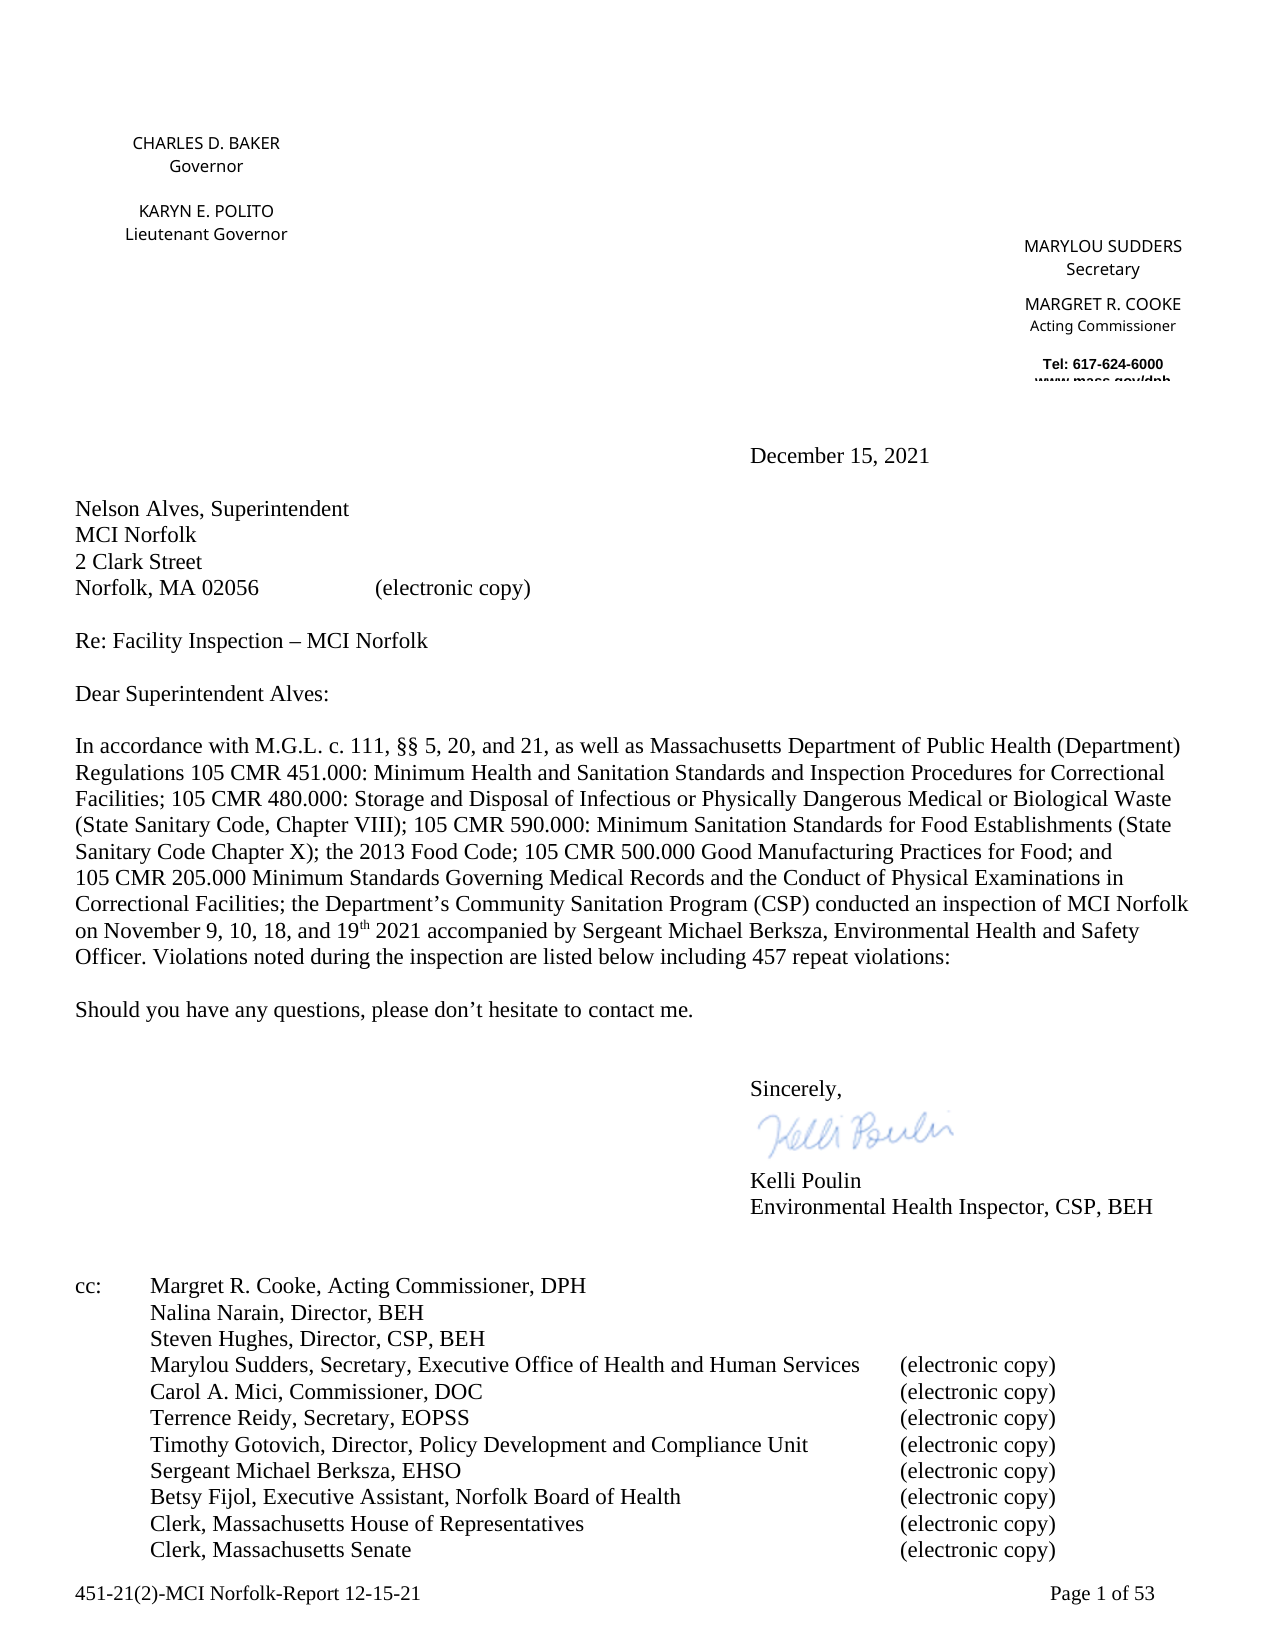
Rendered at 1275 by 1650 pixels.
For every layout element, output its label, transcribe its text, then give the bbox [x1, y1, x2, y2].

text Environmental Health Inspector, CSP, BEH [75, 1193, 1200, 1220]
text Nalina Narain, Director, BEH [75, 1299, 1200, 1325]
text Terrence Reidy, Secretary, EOPSS (electronic copy) [75, 1404, 1200, 1431]
text December 15, 2021 [675, 442, 1200, 469]
text Norfolk, MA 02056 (electronic copy) [75, 574, 1200, 601]
text In accordance with M.G.L. c. 111, §§ 5, 20, and 21, as well as Massachusetts Department of Public Health (Department) Regulations 105 CMR 451.000: Minimum Health and Sanitation Standards and Inspection Procedures for Correctional Facilities; 105 CMR 480.000: Storage and Disposal of Infectious or Physically Dangerous Medical or Biological Waste (State Sanitary Code, Chapter VIII); 105 CMR 590.000: Minimum Sanitation Standards for Food Establishments (State Sanitary Code Chapter X); the 2013 Food Code; 105 CMR 500.000 Good Manufacturing Practices for Food; and [75, 732, 1200, 864]
text Marylou Sudders, Secretary, Executive Office of Health and Human Services (electronic copy) [75, 1352, 1200, 1378]
text Timothy Gotovich, Director, Policy Development and Compliance Unit (electronic copy) [75, 1431, 1200, 1457]
text 2 Clark Street [75, 548, 1200, 574]
text Kelli Poulin [75, 1167, 1200, 1193]
text Sergeant Michael Berksza, EHSO (electronic copy) [75, 1457, 1200, 1483]
text 105 CMR 205.000 Minimum Standards Governing Medical Records and the Conduct of Physical Examinations in Correctional Facilities; the Department’s Community Sanitation Program (CSP) conducted an inspection of MCI Norfolk on November 9, 10, 18, and 19th 2021 accompanied by Sergeant Michael Berksza, Environmental Health and Safety Officer. Violations noted during the inspection are listed below including 457 repeat violations: [75, 864, 1200, 969]
text Nelson Alves, Superintendent [75, 495, 1200, 521]
text MCI Norfolk [75, 521, 1200, 548]
text Should you have any questions, please don’t hesitate to contact me. [75, 996, 1200, 1022]
text Clerk, Massachusetts House of Representatives (electronic copy) [75, 1510, 1200, 1536]
picture [750, 1101, 971, 1167]
text Steven Hughes, Director, CSP, BEH [75, 1325, 1200, 1352]
text Betsy Fijol, Executive Assistant, Norfolk Board of Health (electronic copy) [75, 1483, 1200, 1510]
text cc: Margret R. Cooke, Acting Commissioner, DPH [75, 1272, 1200, 1299]
text Sincerely, [75, 1075, 1200, 1101]
table_header CHARLES D. BAKER Governor KARYN E. POLITO Lieutenant Governor [75, 90, 337, 258]
text Carol A. Mici, Commissioner, DOC (electronic copy) [75, 1378, 1200, 1404]
text Dear Superintendent Alves: [75, 679, 1200, 706]
text Clerk, Massachusetts Senate (electronic copy) [75, 1536, 1200, 1562]
text Re: Facility Inspection – MCI Norfolk [75, 627, 1200, 653]
